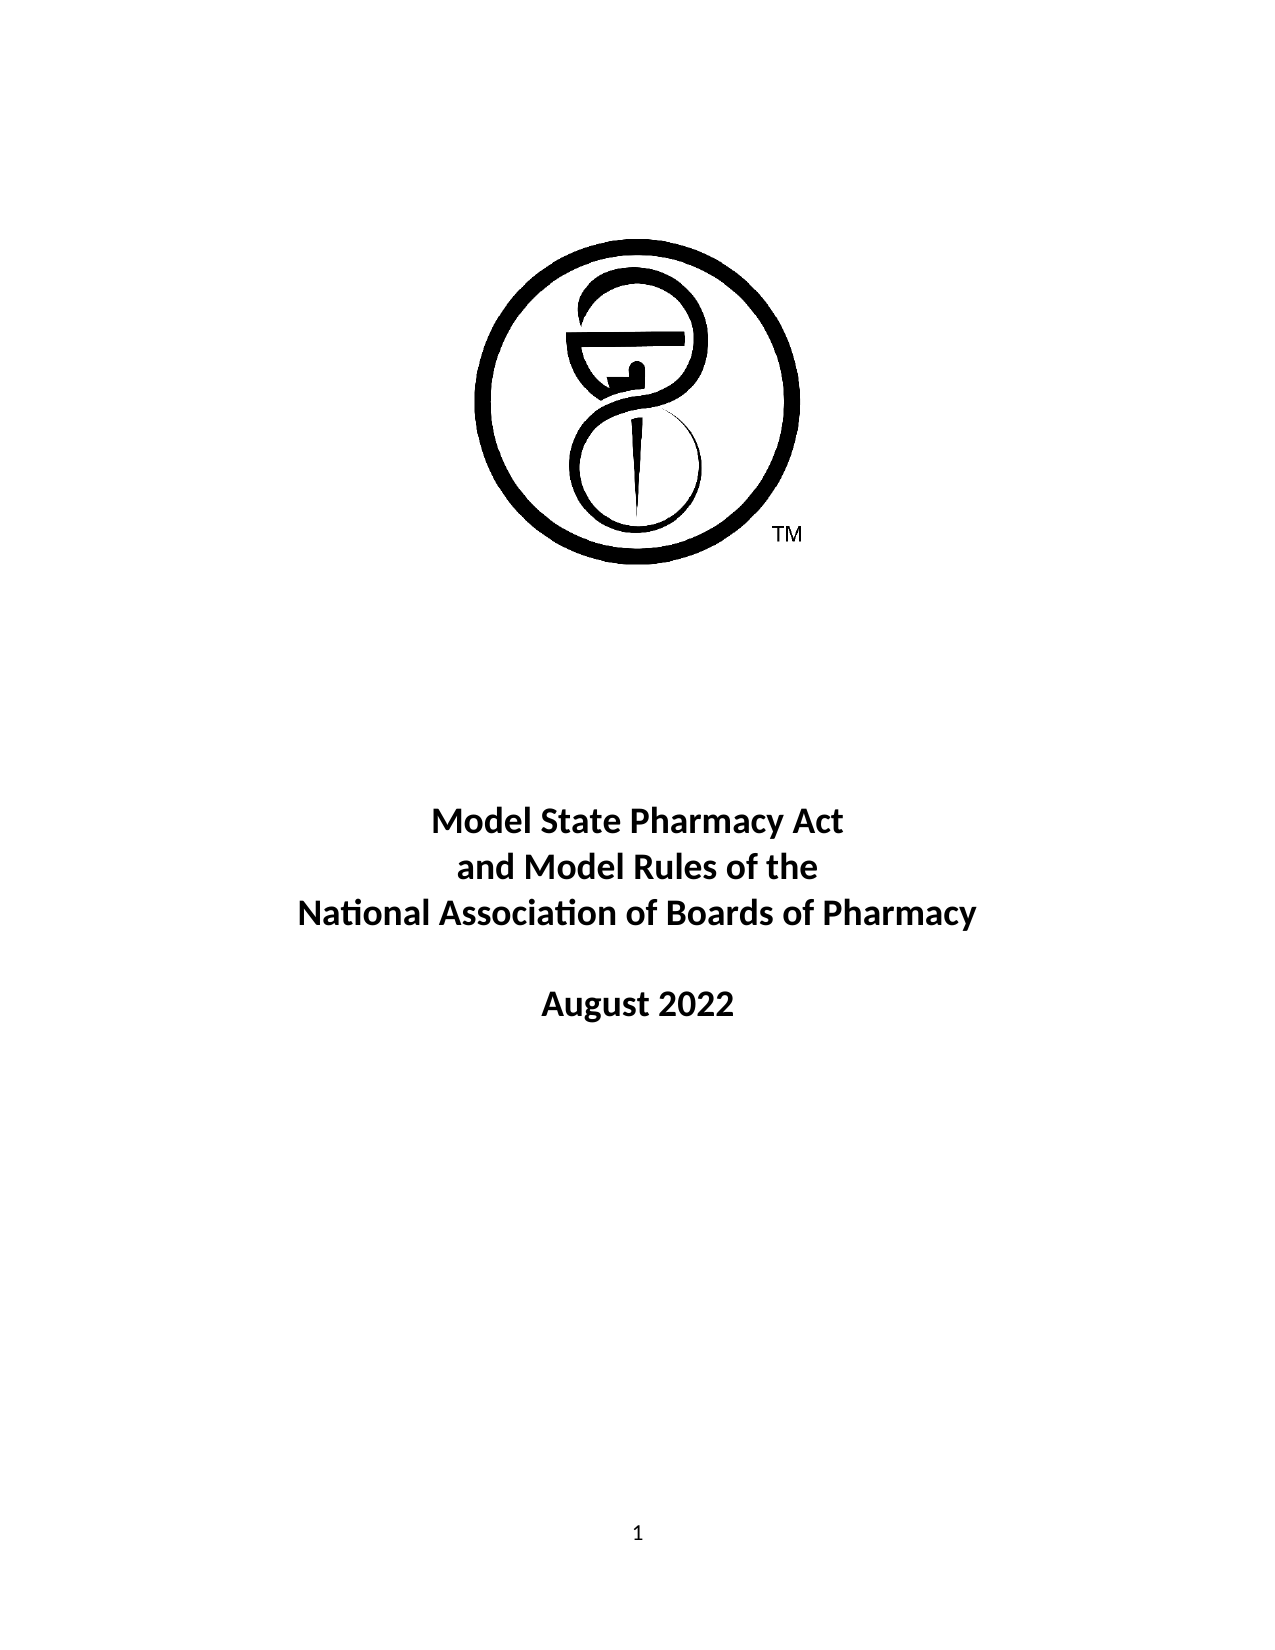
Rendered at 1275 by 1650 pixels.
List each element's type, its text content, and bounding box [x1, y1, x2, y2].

picture [414, 178, 861, 625]
title August 2022 [187, 980, 1087, 1026]
title and Model Rules of the [187, 843, 1087, 888]
title Model State Pharmacy Act [187, 797, 1087, 843]
title National Association of Boards of Pharmacy [187, 888, 1087, 934]
